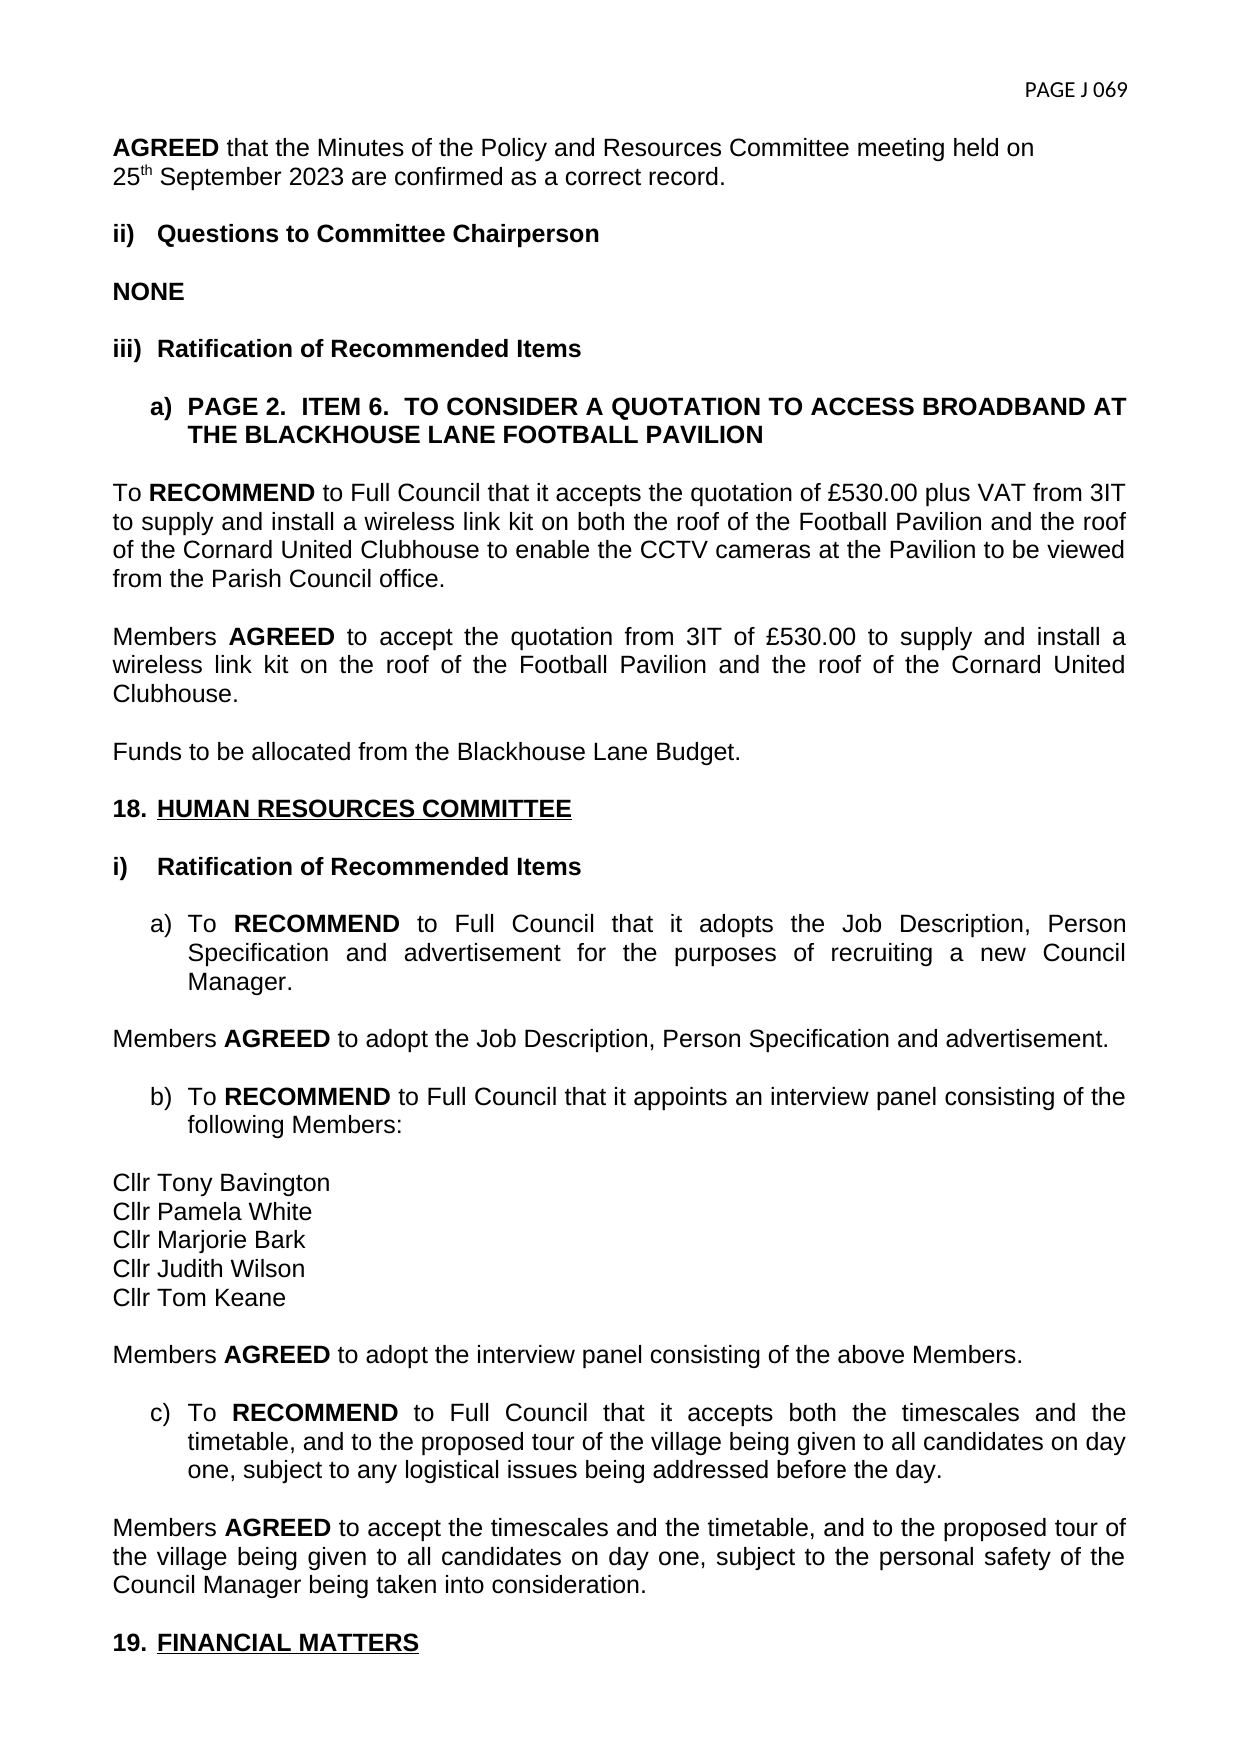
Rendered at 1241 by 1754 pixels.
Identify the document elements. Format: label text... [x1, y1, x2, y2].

list FINANCIAL MATTERS [112, 1628, 1128, 1657]
list Ratification of Recommended Items [112, 334, 1128, 363]
text Cllr Tony Bavington [112, 1168, 1128, 1197]
list HUMAN RESOURCES COMMITTEE [112, 794, 1128, 823]
list PAGE 2. ITEM 6. TO CONSIDER A QUOTATION TO ACCESS BROADBAND AT THE BLACKHOUSE LANE FOOTBALL PAVILION [150, 392, 1128, 449]
list Ratification of Recommended Items [112, 852, 1128, 880]
text Cllr Marjorie Bark [112, 1225, 1128, 1254]
text Members AGREED to adopt the Job Description, Person Specification and advertisement. [112, 1024, 1128, 1053]
list Questions to Committee Chairperson [112, 219, 1128, 248]
list To RECOMMEND to Full Council that it accepts both the timescales and the timetable, and to the proposed tour of the village being given to all candidates on day one, subject to any logistical issues being addressed before the day. [150, 1398, 1128, 1484]
list To RECOMMEND to Full Council that it appoints an interview panel consisting of the following Members: [150, 1082, 1128, 1139]
text Cllr Tom Keane [112, 1283, 1128, 1312]
text Members AGREED to accept the quotation from 3IT of £530.00 to supply and install a wireless link kit on the roof of the Football Pavilion and the roof of the Cornard United Clubhouse. [112, 622, 1128, 708]
list AGREED that the Minutes of the Policy and Resources Committee meeting held on [112, 133, 1128, 162]
list 25th September 2023 are confirmed as a correct record. [112, 162, 1128, 190]
list To RECOMMEND to Full Council that it adopts the Job Description, Person Specification and advertisement for the purposes of recruiting a new Council Manager. [150, 909, 1128, 995]
text NONE [112, 277, 1128, 305]
text To RECOMMEND to Full Council that it accepts the quotation of £530.00 plus VAT from 3IT to supply and install a wireless link kit on both the roof of the Football Pavilion and the roof of the Cornard United Clubhouse to enable the CCTV cameras at the Pavilion to be viewed from the Parish Council office. [112, 478, 1128, 593]
text Cllr Judith Wilson [112, 1254, 1128, 1283]
text Funds to be allocated from the Blackhouse Lane Budget. [112, 737, 1128, 765]
text Members AGREED to accept the timescales and the timetable, and to the proposed tour of the village being given to all candidates on day one, subject to the personal safety of the Council Manager being taken into consideration. [112, 1513, 1128, 1599]
text Members AGREED to adopt the interview panel consisting of the above Members. [112, 1340, 1128, 1369]
text Cllr Pamela White [112, 1197, 1128, 1225]
